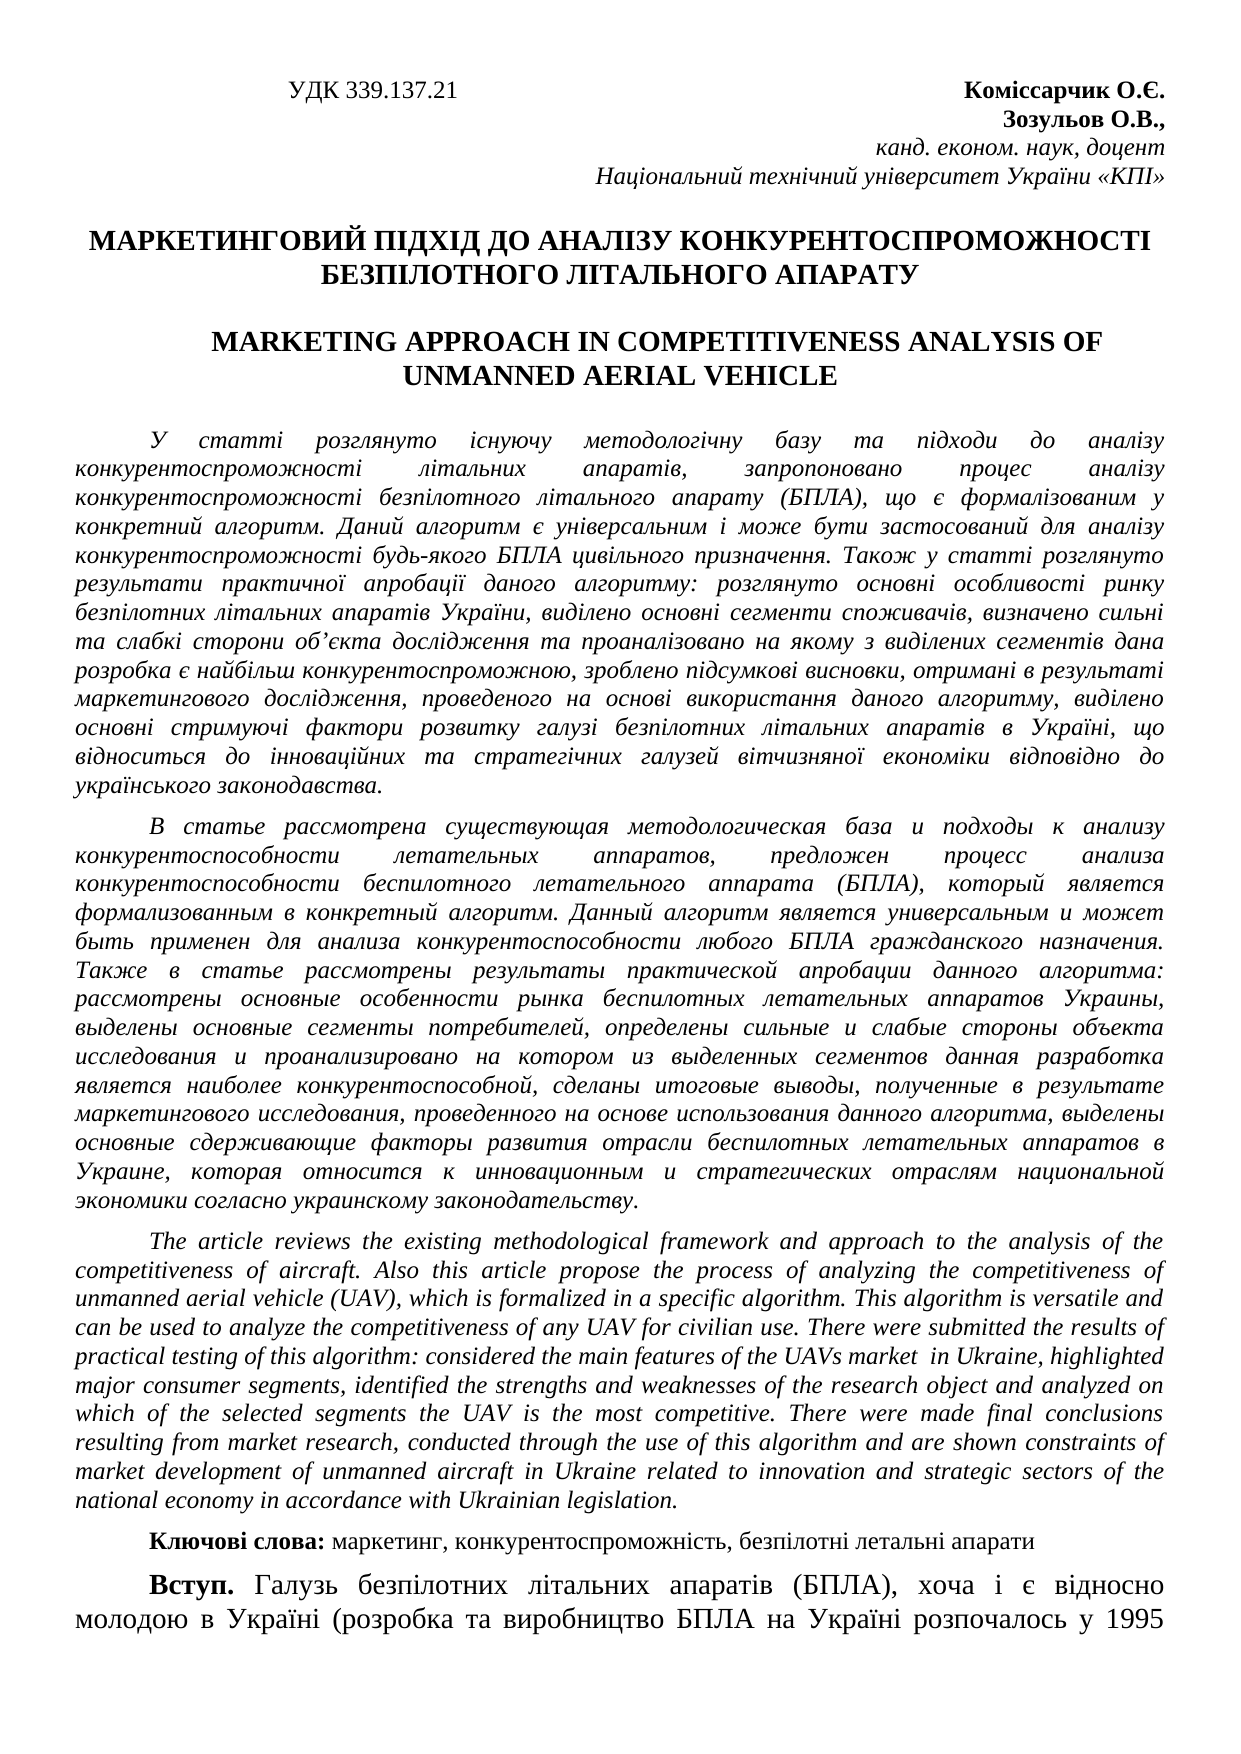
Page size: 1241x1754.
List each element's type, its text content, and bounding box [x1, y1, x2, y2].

text канд. економ. наук, доцент [75, 132, 1165, 161]
text Ключові слова: маркетинг, конкурентоспроможність, безпілотні летальні апарати [75, 1526, 1165, 1555]
text The article reviews the existing methodological framework and approach to the analysis of the competitiveness of aircraft. Also this article propose the process of analyzing the competitiveness of unmanned aerial vehicle (UAV), which is formalized in a specific algorithm. This algorithm is versatile and can be used to analyze the competitiveness of any UAV for civilian use. There were submitted the results of practical testing of this algorithm: considered the main features of the UAVs market in Ukraine, highlighted major consumer segments, identified the strengths and weaknesses of the research object and analyzed on which of the selected segments the UAV is the most competitive. There were made final conclusions resulting from market research, conducted through the use of this algorithm and are shown constraints of market development of unmanned aircraft in Ukraine related to innovation and strategic sectors of the national economy in accordance with Ukrainian legislation. [75, 1226, 1165, 1513]
text Зозульов О.В., [75, 104, 1165, 132]
text МАРКЕТИНГОВИЙ ПІДХІД ДО АНАЛІЗУ КОНКУРЕНТОСПРОМОЖНОСТІ БЕЗПІЛОТНОГО ЛІТАЛЬНОГО АПАРАТУ [75, 223, 1165, 291]
text Національний технічний університет України «КПІ» [75, 161, 1165, 190]
text MARKETING APPROACH IN COMPETITIVENESS ANALYSIS OF UNMANNED AERIAL VEHICLE [75, 324, 1165, 391]
text В статье рассмотрена существующая методологическая база и подходы к анализу конкурентоспособности летательных аппаратов, предложен процесс анализа конкурентоспособности беспилотного летательного аппарата (БПЛА), который является формализованным в конкретный алгоритм. Данный алгоритм является универсальным и может быть применен для анализа конкурентоспособности любого БПЛА гражданского назначения. Также в статье рассмотрены результаты практической апробации данного алгоритма: рассмотрены основные особенности рынка беспилотных летательных аппаратов Украины, выделены основные сегменты потребителей, определены сильные и слабые стороны объекта исследования и проанализировано на котором из выделенных сегментов данная разработка является наиболее конкурентоспособной, сделаны итоговые выводы, полученные в результате маркетингового исследования, проведенного на основе использования данного алгоритма, выделены основные сдерживающие факторы развития отрасли беспилотных летательных аппаратов в Украине, которая относится к инновационным и стратегических отраслям национальной экономики согласно украинскому законодательству. [75, 811, 1165, 1213]
text У статті розглянуто існуючу методологічну базу та підходи до аналізу конкурентоспроможності літальних апаратів, запропоновано процес аналізу конкурентоспроможності безпілотного літального апарату (БПЛА), що є формалізованим у конкретний алгоритм. Даний алгоритм є універсальним і може бути застосований для аналізу конкурентоспроможності будь-якого БПЛА цивільного призначення. Також у статті розглянуто результати практичної апробації даного алгоритму: розглянуто основні особливості ринку безпілотних літальних апаратів України, виділено основні сегменти споживачів, визначено сильні та слабкі сторони об’єкта дослідження та проаналізовано на якому з виділених сегментів дана розробка є найбільш конкурентоспроможною, зроблено підсумкові висновки, отримані в результаті маркетингового дослідження, проведеного на основі використання даного алгоритму, виділено основні стримуючі фактори розвитку галузі безпілотних літальних апаратів в Україні, що відноситься до інноваційних та стратегічних галузей вітчизняної економіки відповідно до українського законодавства. [75, 425, 1165, 798]
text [75, 1567, 1165, 1634]
text УДК 339.137.21 Коміссарчик О.Є. [75, 75, 1165, 104]
